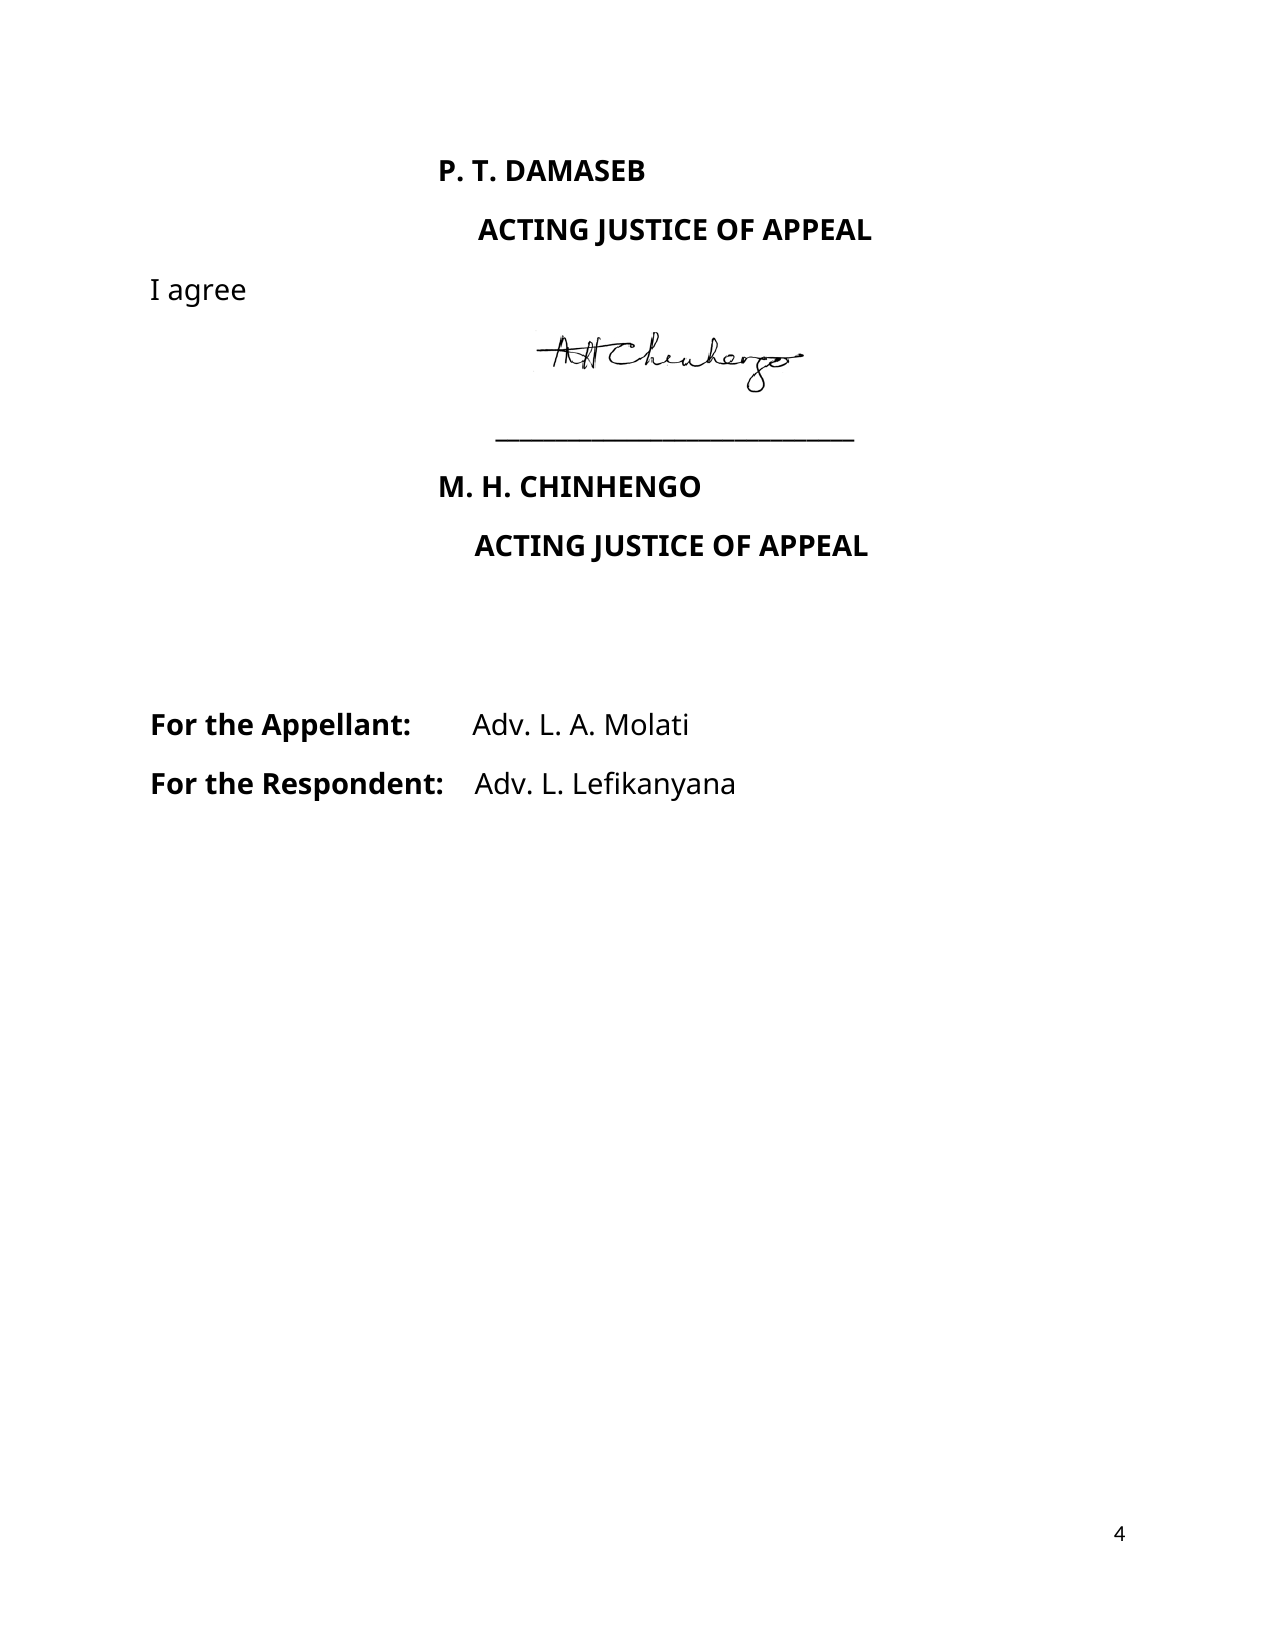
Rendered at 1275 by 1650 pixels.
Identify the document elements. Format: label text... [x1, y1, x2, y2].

text M. H. CHINHENGO [150, 466, 1125, 506]
list ACTING JUSTICE OF APPEAL [225, 209, 1125, 249]
picture [527, 328, 823, 393]
text For the Appellant: Adv. L. A. Molati [150, 704, 1125, 743]
text P. T. DAMASEB [150, 150, 1125, 190]
text I agree [150, 269, 1125, 309]
list ______________________________ [225, 406, 1125, 446]
text For the Respondent: Adv. L. Lefikanyana [150, 763, 1125, 803]
text ACTING JUSTICE OF APPEAL [150, 525, 1125, 565]
